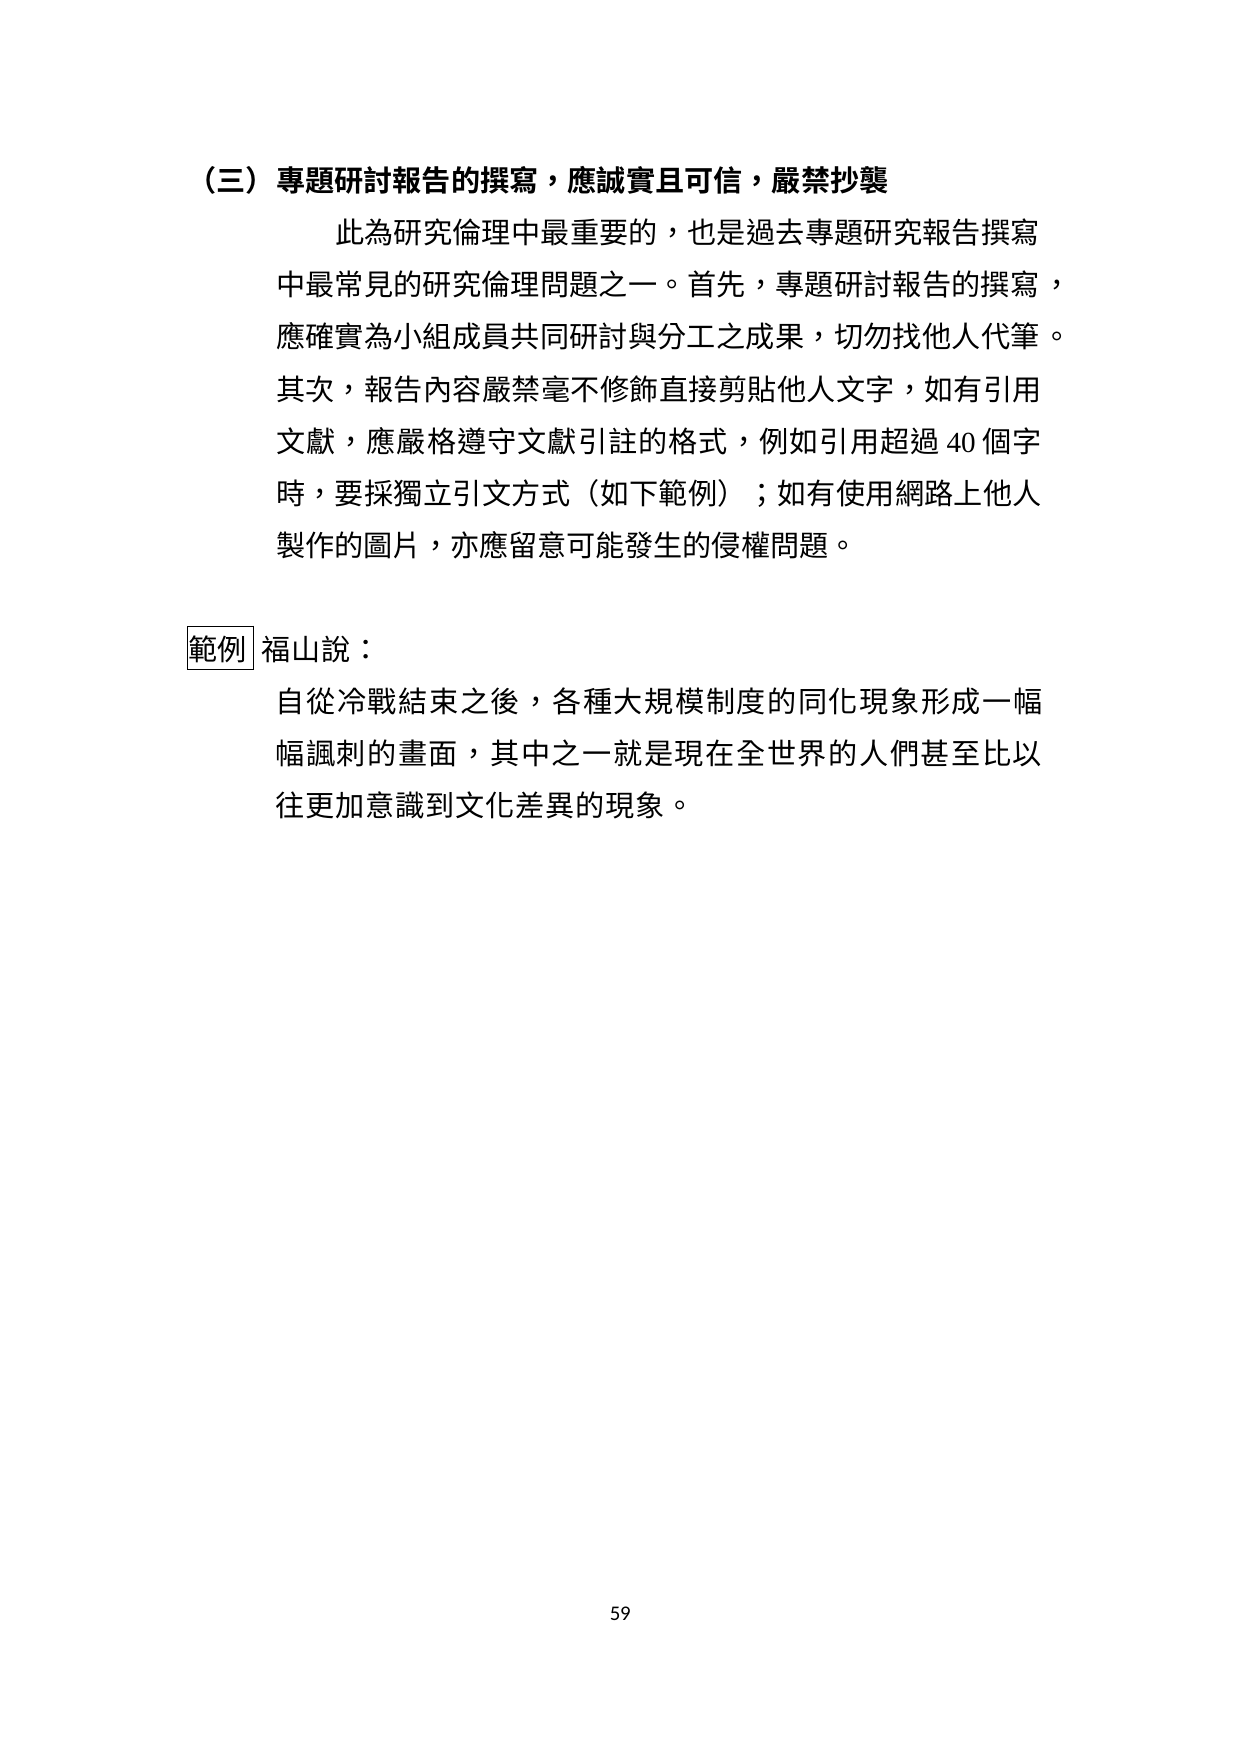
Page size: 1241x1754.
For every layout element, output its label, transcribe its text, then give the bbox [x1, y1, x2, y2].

text 範例 福山說： [187, 619, 1044, 671]
text 此為研究倫理中最重要的，也是過去專題研究報告撰寫中最常見的研究倫理問題之一。首先，專題研討報告的撰寫，應確實為小組成員共同研討與分工之成果，切勿找他人代筆。其次，報告內容嚴禁毫不修飾直接剪貼他人文字，如有引用文獻，應嚴格遵守文獻引註的格式，例如引用超過40個字時，要採獨立引文方式（如下範例）；如有使用網路上他人製作的圖片，亦應留意可能發生的侵權問題。 [276, 202, 1042, 567]
list 專題研討報告的撰寫，應誠實且可信，嚴禁抄襲 [187, 150, 1053, 202]
text 自從冷戰結束之後，各種大規模制度的同化現象形成一幅幅諷刺的畫面，其中之一就是現在全世界的人們甚至比以往更加意識到文化差異的現象。 [275, 671, 1044, 827]
